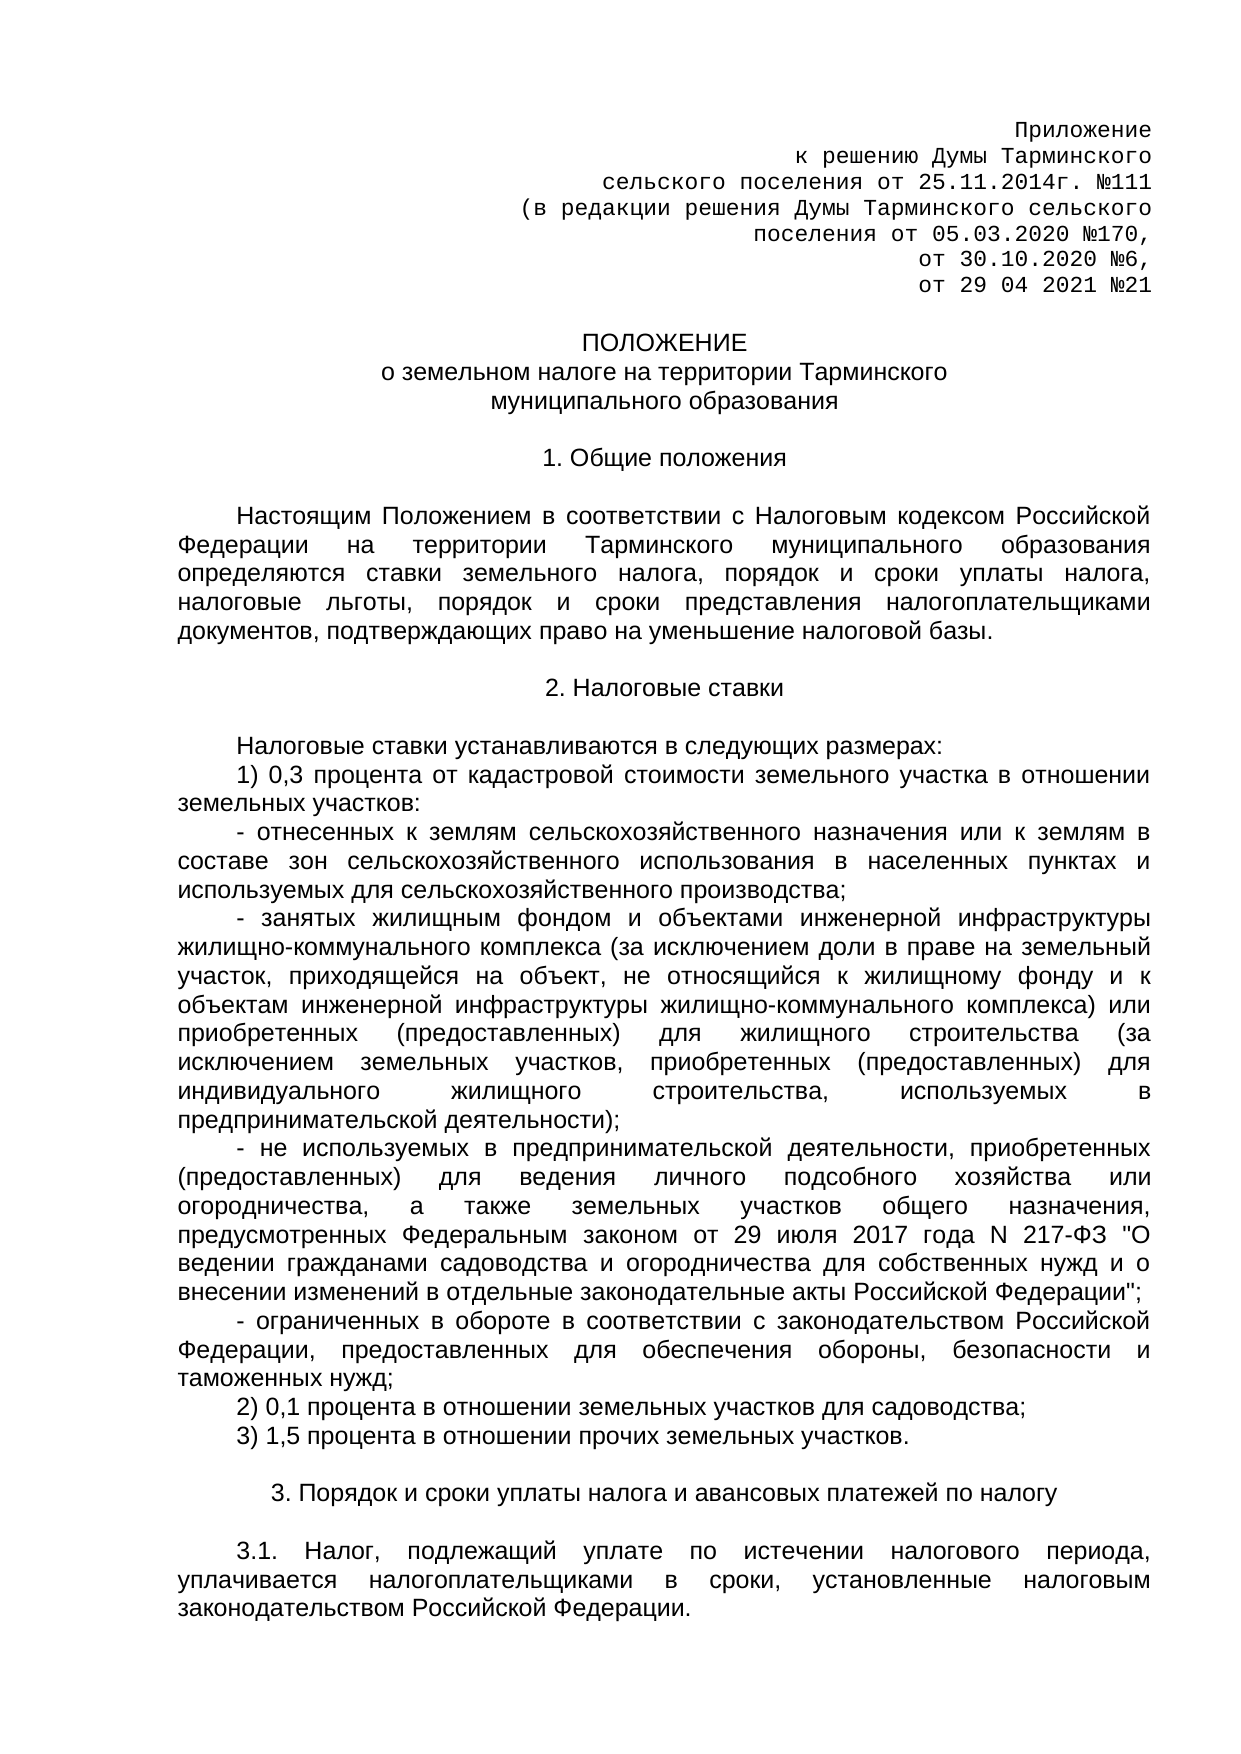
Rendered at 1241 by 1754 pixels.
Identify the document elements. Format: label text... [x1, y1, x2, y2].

title 3. Порядок и сроки уплаты налога и авансовых платежей по налогу [177, 1478, 1152, 1507]
text - отнесенных к землям сельскохозяйственного назначения или к землям в составе зон сельскохозяйственного использования в населенных пунктах и используемых для сельскохозяйственного производства; [177, 817, 1152, 903]
text 1) 0,3 процента от кадастровой стоимости земельного участка в отношении земельных участков: [177, 760, 1152, 817]
title от 30.10.2020 №6, [177, 248, 1152, 274]
title сельского поселения от 25.11.2014г. №111 [177, 170, 1152, 196]
text - занятых жилищным фондом и объектами инженерной инфраструктуры жилищно-коммунального комплекса (за исключением доли в праве на земельный участок, приходящейся на объект, не относящийся к жилищному фонду и к объектам инженерной инфраструктуры жилищно-коммунального комплекса) или приобретенных (предоставленных) для жилищного строительства (за исключением земельных участков, приобретенных (предоставленных) для индивидуального жилищного строительства, используемых в предпринимательской деятельности); [177, 903, 1152, 1133]
title 2. Налоговые ставки [177, 673, 1152, 702]
title о земельном налоге на территории Тарминского [177, 357, 1152, 386]
text 3) 1,5 процента в отношении прочих земельных участков. [177, 1421, 1152, 1450]
text Налоговые ставки устанавливаются в следующих размерах: [177, 731, 1152, 760]
title к решению Думы Тарминского [177, 144, 1152, 170]
text - ограниченных в обороте в соответствии с законодательством Российской Федерации, предоставленных для обеспечения обороны, безопасности и таможенных нужд; [177, 1306, 1152, 1392]
title муниципального образования [177, 386, 1152, 415]
title от 29 04 2021 №21 [177, 274, 1152, 300]
title поселения от 05.03.2020 №170, [177, 222, 1152, 248]
text Настоящим Положением в соответствии с Налоговым кодексом Российской Федерации на территории Тарминского муниципального образования определяются ставки земельного налога, порядок и сроки уплаты налога, налоговые льготы, порядок и сроки представления налогоплательщиками документов, подтверждающих право на уменьшение налоговой базы. [177, 501, 1152, 645]
title ПОЛОЖЕНИЕ [177, 328, 1152, 357]
title Приложение [177, 118, 1152, 144]
title 1. Общие положения [177, 443, 1152, 472]
text - не используемых в предпринимательской деятельности, приобретенных (предоставленных) для ведения личного подсобного хозяйства или огородничества, а также земельных участков общего назначения, предусмотренных Федеральным законом от 29 июля 2017 года N 217-ФЗ "О ведении гражданами садоводства и огородничества для собственных нужд и о внесении изменений в отдельные законодательные акты Российской Федерации"; [177, 1133, 1152, 1306]
title 3.1. Налог, подлежащий уплате по истечении налогового периода, уплачивается налогоплательщиками в сроки, установленные налоговым законодательством Российской Федерации. [177, 1536, 1152, 1622]
text 2) 0,1 процента в отношении земельных участков для садоводства; [177, 1392, 1152, 1421]
title (в редакции решения Думы Тарминского сельского [177, 196, 1152, 222]
